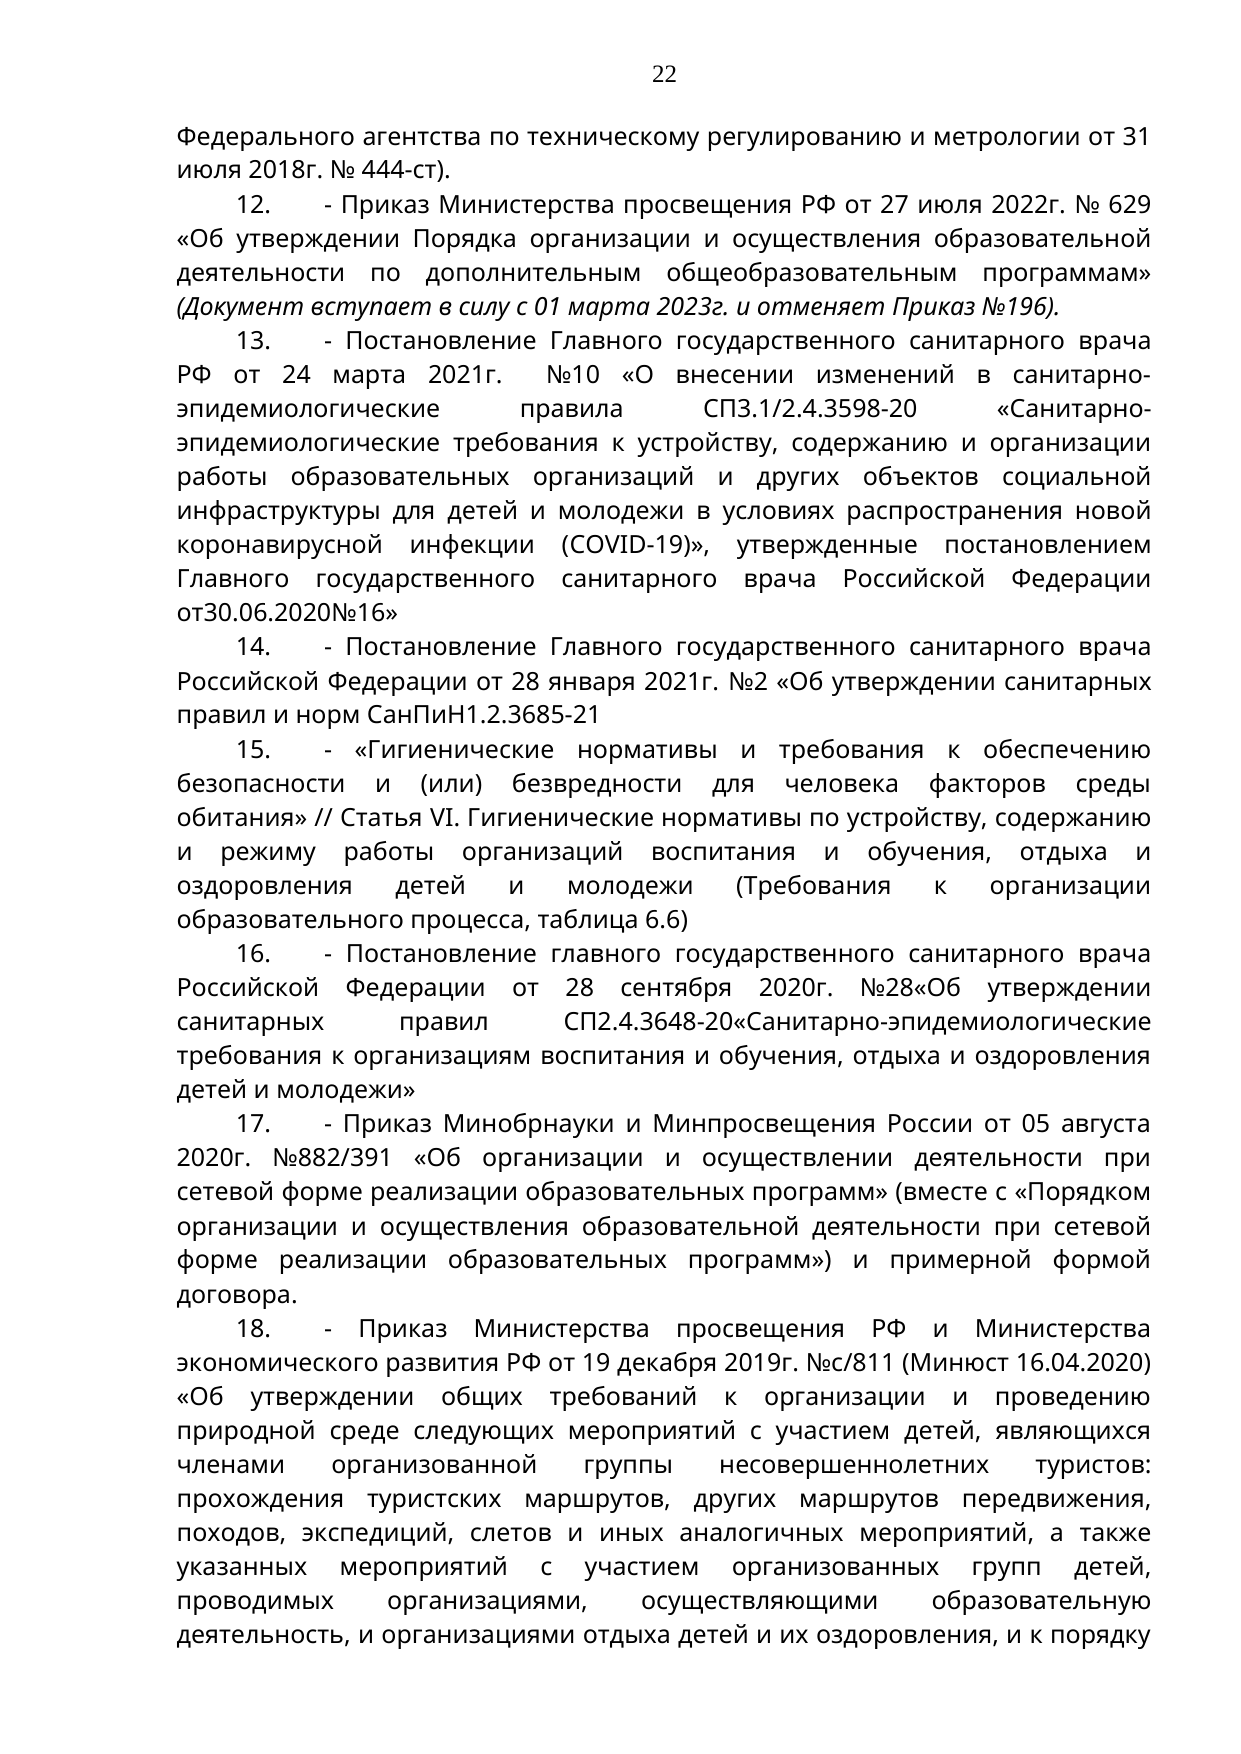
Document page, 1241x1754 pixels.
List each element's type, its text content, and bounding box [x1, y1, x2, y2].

list - Приказ Минобрнауки и Минпросвещения России от 05 августа 2020г. №882/391 «Об организации и осуществлении деятельности при сетевой форме реализации образовательных программ» (вместе с «Порядком организации и осуществления образовательной деятельности при сетевой форме реализации образовательных программ») и примерной формой договора. [176, 1106, 1152, 1310]
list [176, 1310, 1152, 1651]
list - Постановление Главного государственного санитарного врача Российской Федерации от 28 января 2021г. №2 «Об утверждении санитарных правил и норм СанПиН1.2.3685-21 [176, 629, 1152, 731]
list - «Гигиенические нормативы и требования к обеспечению безопасности и (или) безвредности для человека факторов среды обитания» // Статья VI. Гигиенические нормативы по устройству, содержанию и режиму работы организаций воспитания и обучения, отдыха и оздоровления детей и молодежи (Требования к организации образовательного процесса, таблица 6.6) [176, 731, 1152, 936]
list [176, 118, 1152, 186]
list - Постановление Главного государственного санитарного врача РФ от 24 марта 2021г. №10 «О внесении изменений в санитарно-эпидемиологические правила СП3.1/2.4.3598-20 «Санитарно-эпидемиологические требования к устройству, содержанию и организации работы образовательных организаций и других объектов социальной инфраструктуры для детей и молодежи в условиях распространения новой коронавирусной инфекции (COVID-19)», утвержденные постановлением Главного государственного санитарного врача Российской Федерации от30.06.2020№16» [176, 322, 1152, 629]
list - Постановление главного государственного санитарного врача Российской Федерации от 28 сентября 2020г. №28«Об утверждении санитарных правил СП2.4.3648-20«Санитарно-эпидемиологические требования к организациям воспитания и обучения, отдыха и оздоровления детей и молодежи» [176, 936, 1152, 1106]
list - Приказ Министерства просвещения РФ от 27 июля 2022г. № 629 «Об утверждении Порядка организации и осуществления образовательной деятельности по дополнительным общеобразовательным программам» (Документ вступает в силу с 01 марта 2023г. и отменяет Приказ №196). [176, 186, 1152, 322]
